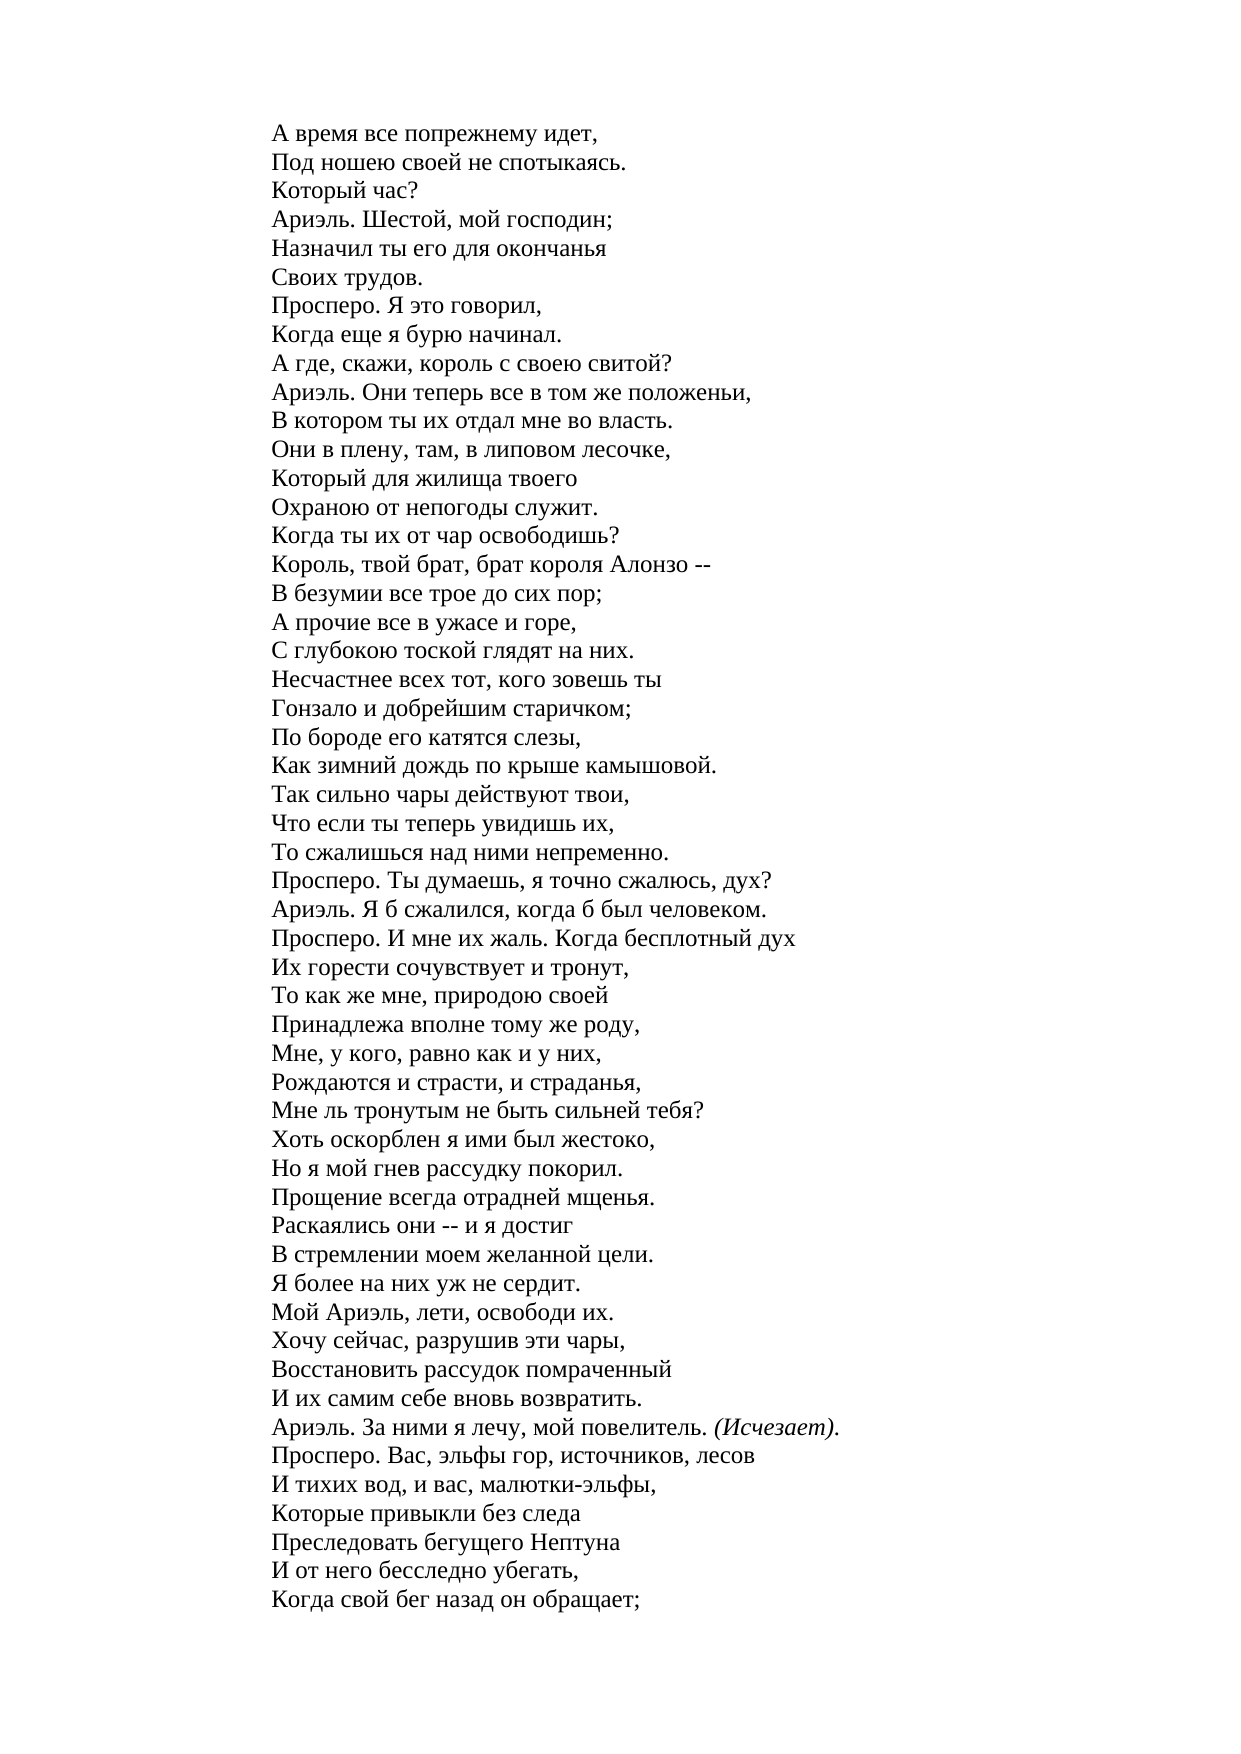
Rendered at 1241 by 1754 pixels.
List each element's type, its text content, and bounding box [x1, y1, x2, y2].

text Но я мой гнев рассудку покорил. [252, 1153, 1152, 1182]
text А где, скажи, король с своею свитой? [252, 348, 1152, 377]
text Их горести сочувствует и тронут, [252, 952, 1152, 981]
text Как зимний дождь по крыше камышовой. [252, 751, 1152, 779]
text Рождаются и страсти, и страданья, [252, 1067, 1152, 1096]
text Король, твой брат, брат короля Алонзо -- [252, 549, 1152, 578]
text Хоть оскорблен я ими был жестоко, [252, 1124, 1152, 1153]
text А прочие все в ужасе и горе, [252, 607, 1152, 636]
text Когда ты их от чар освободишь? [252, 521, 1152, 549]
text С глубокою тоской глядят на них. [252, 636, 1152, 664]
text Принадлежа вполне тому же роду, [252, 1009, 1152, 1038]
text То сжалишься над ними непременно. [252, 837, 1152, 866]
text Я более на них уж не сердит. [252, 1268, 1152, 1297]
text Просперо. Ты думаешь, я точно сжалюсь, дух? [252, 866, 1152, 894]
text Хочу сейчас, разрушив эти чары, [252, 1326, 1152, 1354]
text В котором ты их отдал мне во власть. [252, 406, 1152, 434]
text В безумии все трое до сих пор; [252, 578, 1152, 607]
text Они в плену, там, в липовом лесочке, [252, 434, 1152, 463]
text В стремлении моем желанной цели. [252, 1239, 1152, 1268]
text Восстановить рассудок помраченный [252, 1354, 1152, 1383]
text Когда свой бег назад он обращает; [252, 1584, 1152, 1613]
text Просперо. Я это говорил, [252, 291, 1152, 319]
text Мой Ариэль, лети, освободи их. [252, 1297, 1152, 1326]
text Раскаялись они -- и я достиг [252, 1211, 1152, 1239]
text Который для жилища твоего [252, 463, 1152, 492]
text Несчастнее всех тот, кого зовешь ты [252, 664, 1152, 693]
text Просперо. И мне их жаль. Когда бесплотный дух [252, 923, 1152, 952]
text Своих трудов. [252, 262, 1152, 291]
text Ариэль. За ними я лечу, мой повелитель. (Исчезает). [252, 1412, 1152, 1441]
text А время все попрежнему идет, [252, 118, 1152, 147]
text И тихих вод, и вас, малютки-эльфы, [252, 1469, 1152, 1498]
text Когда еще я бурю начинал. [252, 319, 1152, 348]
text Прощение всегда отрадней мщенья. [252, 1182, 1152, 1211]
text Просперо. Вас, эльфы гор, источников, лесов [252, 1441, 1152, 1469]
text Мне ль тронутым не быть сильней тебя? [252, 1096, 1152, 1124]
text Преследовать бегущего Нептуна [252, 1527, 1152, 1556]
text Гонзало и добрейшим старичком; [252, 693, 1152, 722]
text Ариэль. Они теперь все в том же положеньи, [252, 377, 1152, 406]
text Мне, у кого, равно как и у них, [252, 1038, 1152, 1067]
text То как же мне, природою своей [252, 981, 1152, 1009]
text Которые привыкли без следа [252, 1498, 1152, 1527]
text Охраною от непогоды служит. [252, 492, 1152, 521]
text Что если ты теперь увидишь их, [252, 808, 1152, 837]
text И их самим себе вновь возвратить. [252, 1383, 1152, 1412]
text Который час? [252, 176, 1152, 204]
text И от него бесследно убегать, [252, 1556, 1152, 1584]
text Назначил ты его для окончанья [252, 233, 1152, 262]
text Под ношею своей не спотыкаясь. [252, 147, 1152, 176]
text Так сильно чары действуют твои, [252, 779, 1152, 808]
text Ариэль. Я б сжалился, когда б был человеком. [252, 894, 1152, 923]
text Ариэль. Шестой, мой господин; [252, 204, 1152, 233]
text По бороде его катятся слезы, [252, 722, 1152, 751]
